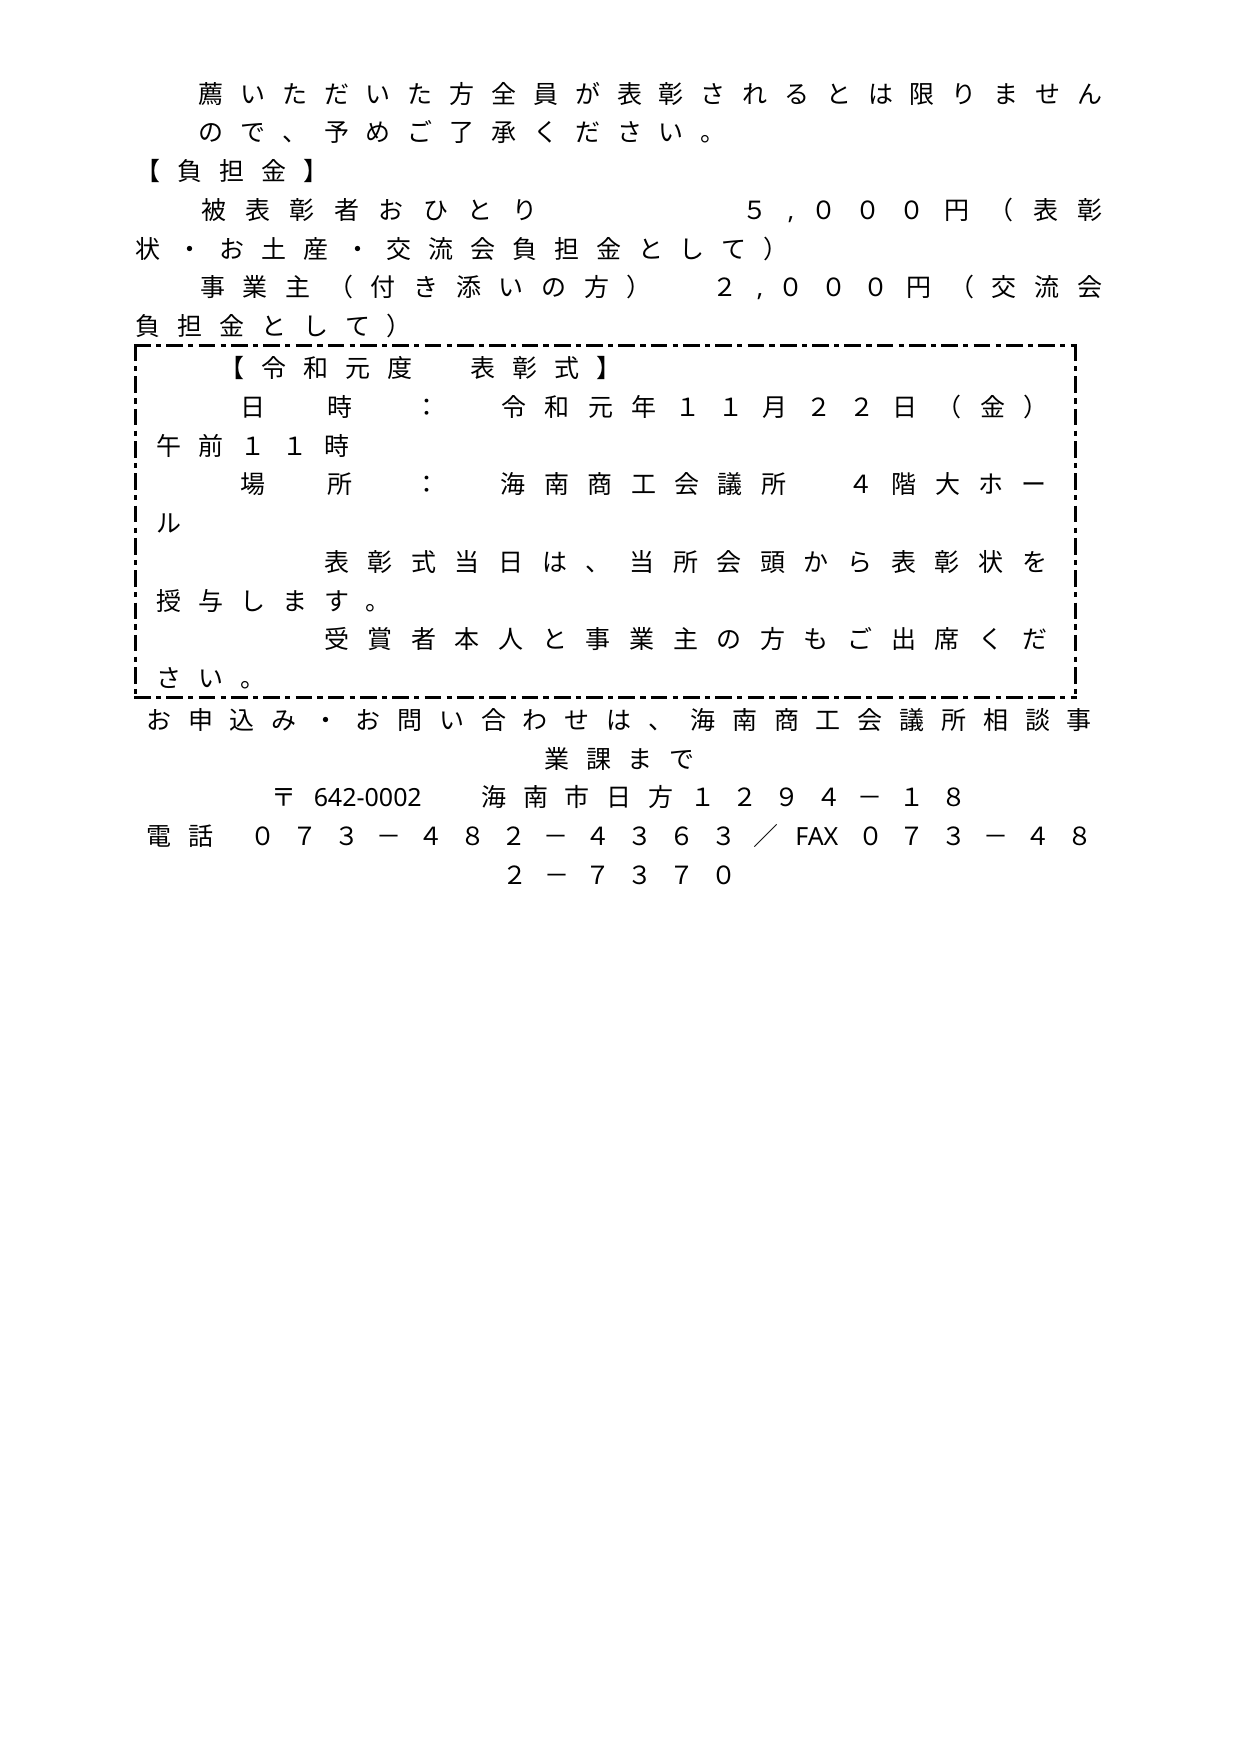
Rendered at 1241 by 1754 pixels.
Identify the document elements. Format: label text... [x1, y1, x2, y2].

text 【負担金】 [136, 150, 1119, 189]
text 事業主（付き添いの方） ２,０００円（交流会負担金として） [136, 267, 1119, 344]
text お申込み・お問い合わせは、海南商工会議所相談事業課まで [136, 699, 1119, 777]
table_header 【令和元度 表彰式】 日 時 ： 令和元年１１月２２日（金）午前１１時 場 所 ： 海南商工会議所 ４階大ホール 表彰式当日は、当所会頭から表彰状を授与します。 受賞者本人と事業主の方もご出席ください。 [136, 344, 1076, 696]
text 電話 ０７３－４８２－４３６３／FAX ０７３－４８２－７３７０ [136, 815, 1119, 893]
text 〒642-0002 海南市日方１２９４－１８ [136, 777, 1119, 815]
text 被表彰者おひとり ５,０００円（表彰状・お土産・交流会負担金として） [136, 189, 1119, 267]
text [179, 73, 1119, 150]
